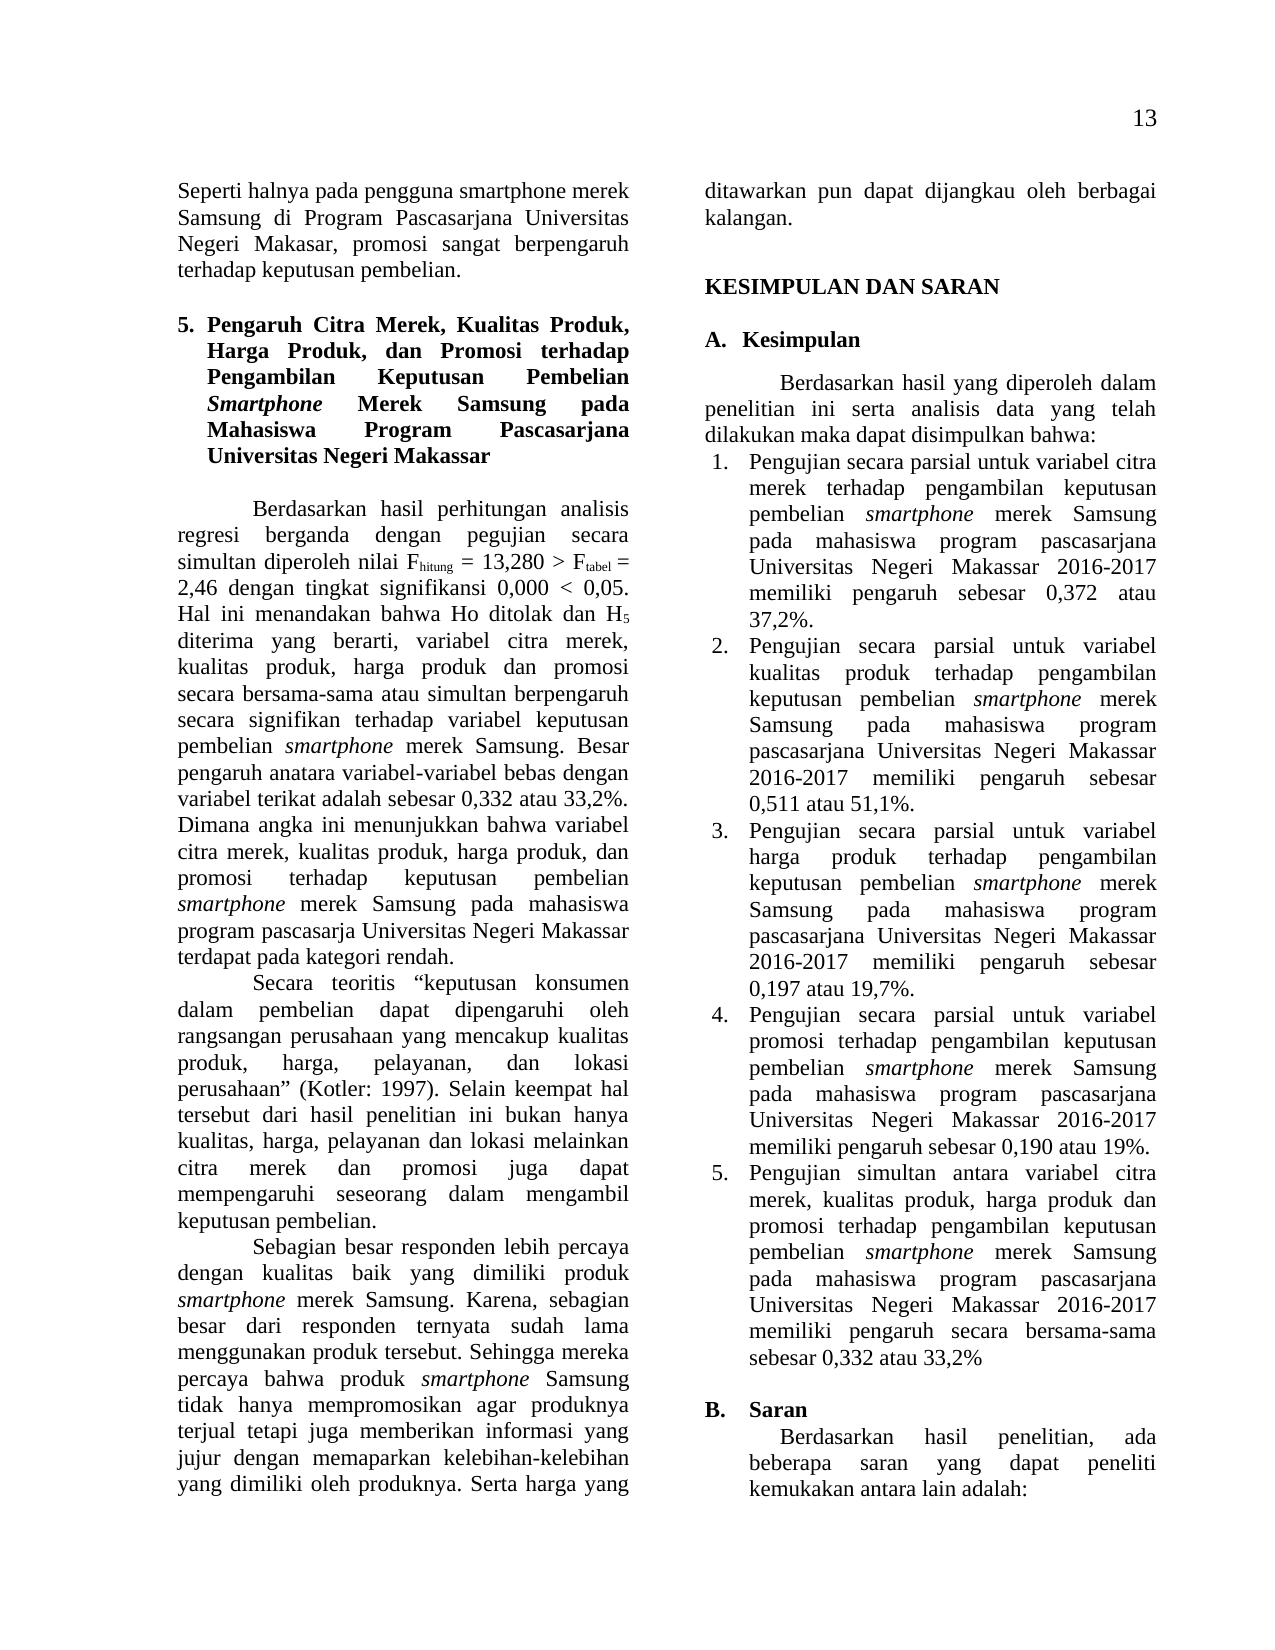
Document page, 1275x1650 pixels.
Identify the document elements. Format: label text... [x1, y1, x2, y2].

text KESIMPULAN DAN SARAN [704, 273, 1157, 299]
list Pengujian secara parsial untuk variabel kualitas produk terhadap pengambilan keputusan pembelian smartphone merek Samsung pada mahasiswa program pascasarjana Universitas Negeri Makassar 2016-2017 memiliki pengaruh sebesar 0,511 atau 51,1%. [711, 632, 1157, 817]
list Saran [704, 1396, 1157, 1423]
list Pengujian secara parsial untuk variabel citra merek terhadap pengambilan keputusan pembelian smartphone merek Samsung pada mahasiswa program pascasarjana Universitas Negeri Makassar 2016-2017 memiliki pengaruh sebesar 0,372 atau 37,2%. [711, 448, 1157, 632]
list Secara teoritis “keputusan konsumen dalam pembelian dapat dipengaruhi oleh rangsangan perusahaan yang mencakup kualitas produk, harga, pelayanan, dan lokasi perusahaan” (Kotler: 1997). Selain keempat hal tersebut dari hasil penelitian ini bukan hanya kualitas, harga, pelayanan dan lokasi melainkan citra merek dan promosi juga dapat mempengaruhi seseorang dalam mengambil keputusan pembelian. [177, 969, 629, 1233]
list Pengujian simultan antara variabel citra merek, kualitas produk, harga produk dan promosi terhadap pengambilan keputusan pembelian smartphone merek Samsung pada mahasiswa program pascasarjana Universitas Negeri Makassar 2016-2017 memiliki pengaruh secara bersama-sama sebesar 0,332 atau 33,2% [711, 1159, 1157, 1370]
list Berdasarkan hasil penelitian, ada beberapa saran yang dapat peneliti kemukakan antara lain adalah: [749, 1423, 1157, 1502]
text Sebagian besar responden lebih percaya dengan kualitas baik yang dimiliki produk smartphone merek Samsung. Karena, sebagian besar dari responden ternyata sudah lama menggunakan produk tersebut. Sehingga mereka percaya bahwa produk smartphone Samsung tidak hanya mempromosikan agar produknya terjual tetapi juga memberikan informasi yang jujur dengan memaparkan kelebihan-kelebihan yang dimiliki oleh produknya. Serta harga yang ditawarkan pun dapat dijangkau oleh berbagai kalangan. [177, 1233, 629, 1497]
list Pengujian secara parsial untuk variabel promosi terhadap pengambilan keputusan pembelian smartphone merek Samsung pada mahasiswa program pascasarjana Universitas Negeri Makassar 2016-2017 memiliki pengaruh sebesar 0,190 atau 19%. [711, 1001, 1157, 1159]
text Berdasarkan hasil yang diperoleh dalam penelitian ini serta analisis data yang telah dilakukan maka dapat disimpulkan bahwa: [704, 369, 1157, 448]
list Pengaruh Citra Merek, Kualitas Produk, Harga Produk, dan Promosi terhadap Pengambilan Keputusan Pembelian Smartphone Merek Samsung pada Mahasiswa Program Pascasarjana Universitas Negeri Makassar [177, 311, 629, 469]
list Kesimpulan [704, 326, 1157, 352]
list Pengujian secara parsial untuk variabel harga produk terhadap pengambilan keputusan pembelian smartphone merek Samsung pada mahasiswa program pascasarjana Universitas Negeri Makassar 2016-2017 memiliki pengaruh sebesar 0,197 atau 19,7%. [711, 817, 1157, 1001]
list Berdasarkan hasil perhitungan analisis regresi berganda dengan pegujian secara simultan diperoleh nilai Fhitung = 13,280 > Ftabel = 2,46 dengan tingkat signifikansi 0,000 < 0,05. Hal ini menandakan bahwa Ho ditolak dan H5 diterima yang berarti, variabel citra merek, kualitas produk, harga produk dan promosi secara bersama-sama atau simultan berpengaruh secara signifikan terhadap variabel keputusan pembelian smartphone merek Samsung. Besar pengaruh anatara variabel-variabel bebas dengan variabel terikat adalah sebesar 0,332 atau 33,2%. Dimana angka ini menunjukkan bahwa variabel citra merek, kualitas produk, harga produk, dan promosi terhadap keputusan pembelian smartphone merek Samsung pada mahasiswa program pascasarja Universitas Negeri Makassar terdapat pada kategori rendah. [177, 495, 629, 969]
